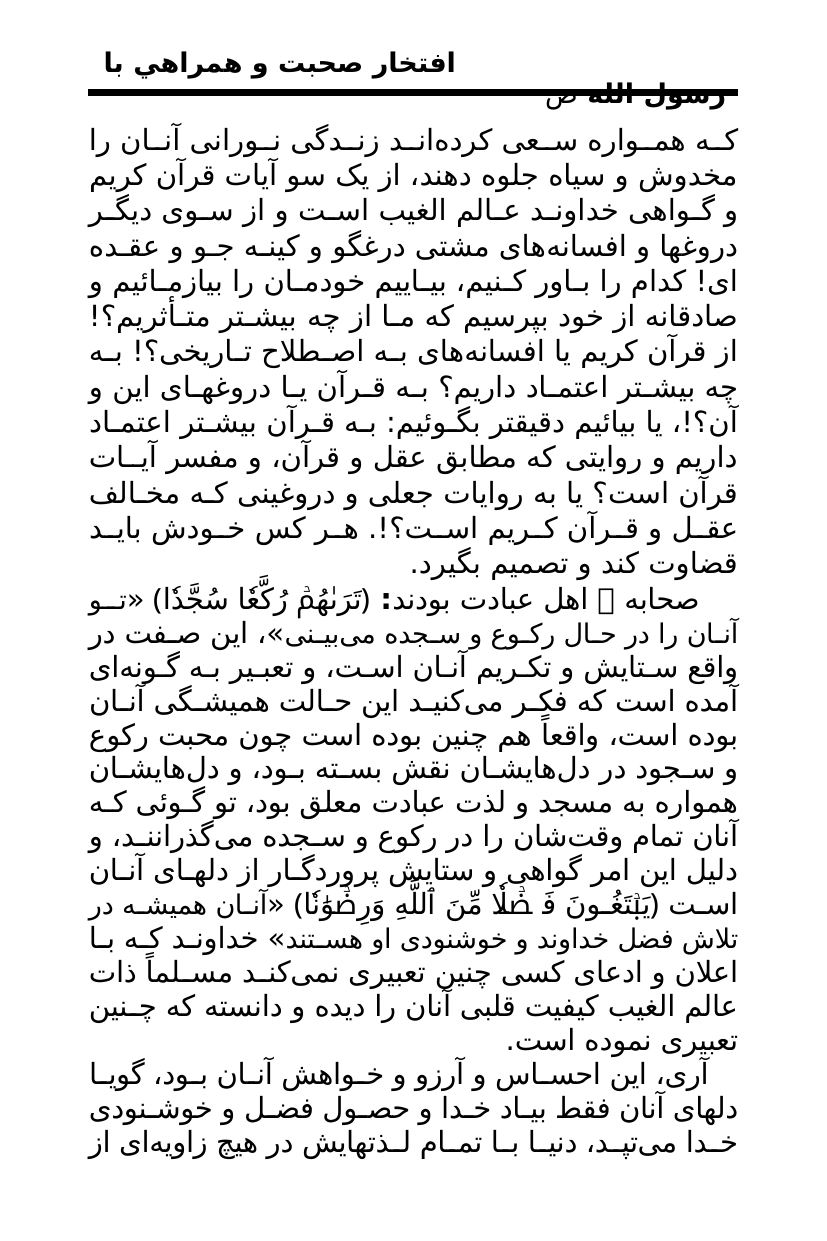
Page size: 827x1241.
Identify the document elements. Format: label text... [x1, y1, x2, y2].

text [89, 1057, 738, 1159]
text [89, 123, 738, 581]
text صحابه اهل عبادت بودند: ﴿تَرَىٰهُمۡ رُكَّعٗا سُجَّدٗا﴾ «تو آنان را در حال رکوع و سجده می‌‌بینی»، این صفت در واقع ستایش و تکریم آنان است، و تعبیر به گونه‌ای آمده است که فکر می‌‌کنید این حالت همیشگی آنان بوده است، واقعاً هم چنین بوده است چون محبت رکوع و سجود در دل‌هایشان نقش بسته بود، و دل‌هایشان همواره به مسجد و لذت عبادت معلق بود، تو گوئی که آنان تمام وقت‌شان را در رکوع و سجده می‌‌گذرانند، و دلیل این امر گواهی و ستایش پروردگار از دلهای آنان است ﴿يَبۡتَغُونَ فَضۡلٗا مِّنَ ٱللَّهِ وَرِضۡوَٰنٗا﴾ «آنان همیشه در تلاش فضل خداوند و خوشنودی او هستند» خداوند که با اعلان و ادعای کسی چنین تعبیری نمی‌کند مسلماً ذات عالم الغیب کیفیت قلبی آنان را دیده و دانسته که چنین تعبیری نموده است. [89, 582, 738, 1057]
